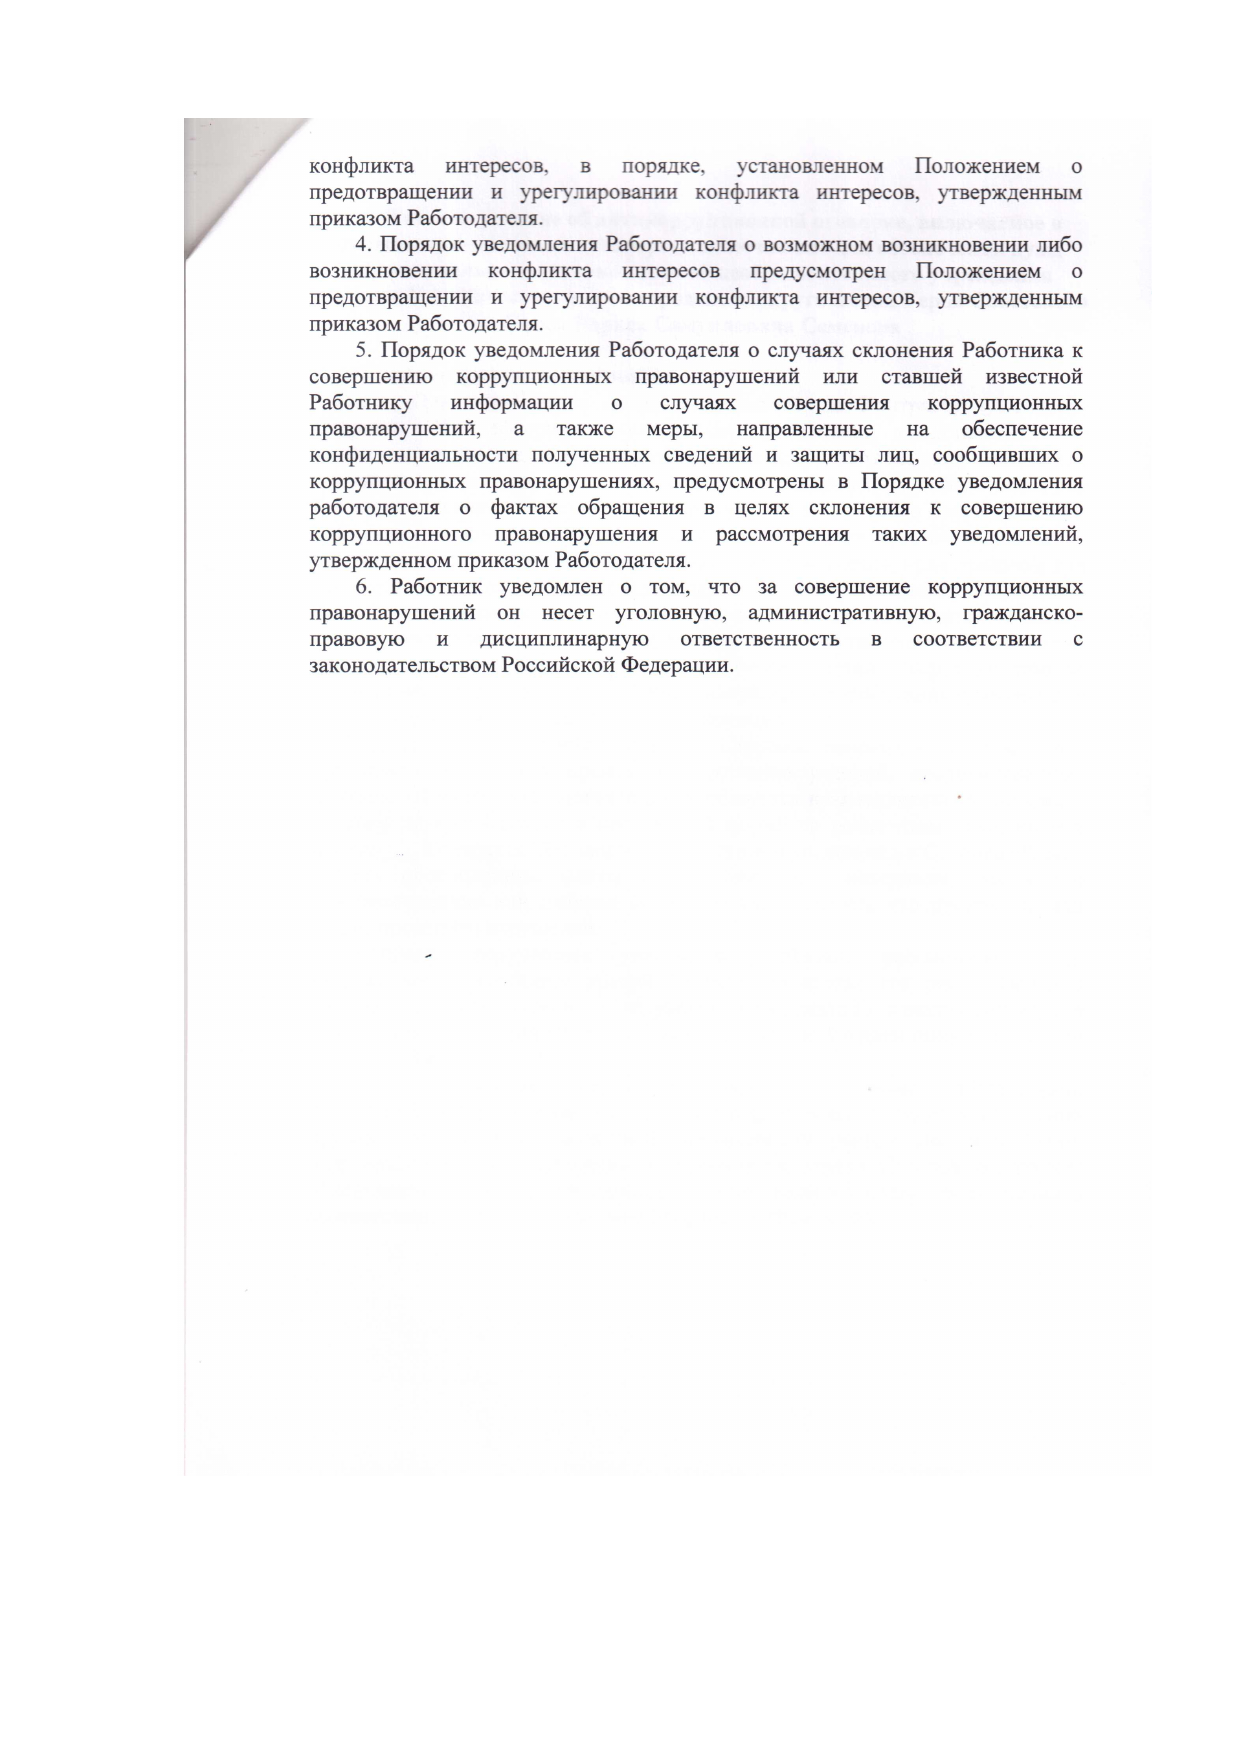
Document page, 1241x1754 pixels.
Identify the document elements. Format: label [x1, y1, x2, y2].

picture [177, 118, 1152, 1476]
